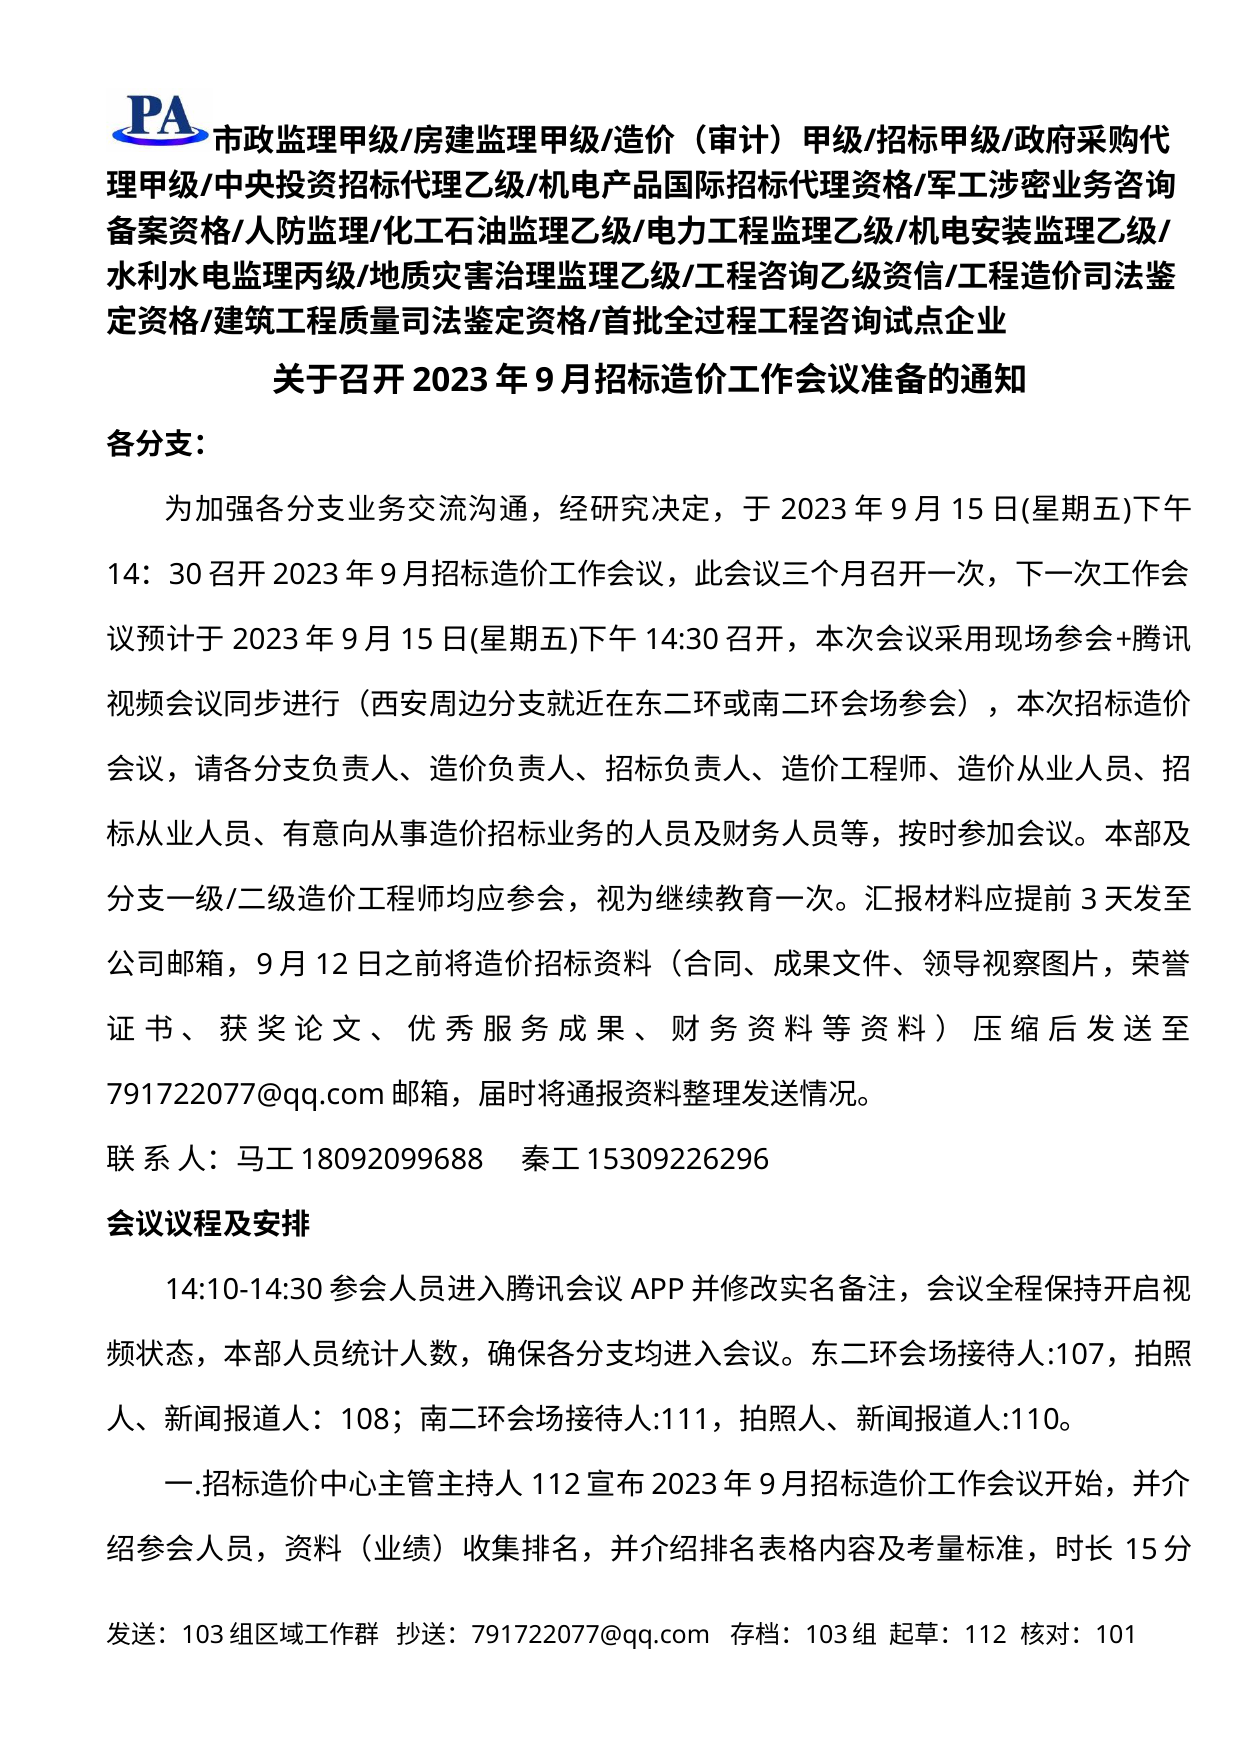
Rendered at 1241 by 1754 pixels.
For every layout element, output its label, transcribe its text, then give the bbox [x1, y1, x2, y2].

picture [106, 88, 213, 152]
text 14:10-14:30参会人员进入腾讯会议APP并修改实名备注，会议全程保持开启视频状态，本部人员统计人数，确保各分支均进入会议。东二环会场接待人:107，拍照人、新闻报道人：108；南二环会场接待人:111，拍照人、新闻报道人:110。 [106, 1254, 1193, 1449]
list 一.招标造价中心主管主持人112宣布2023年9月招标造价工作会议开始，并介绍参会人员，资料（业绩）收集排名，并介绍排名表格内容及考量标准，时长15分钟； [106, 1449, 1193, 1579]
text 联 系 人：马工18092099688 秦工15309226296 [106, 1124, 1193, 1189]
text 关于召开2023年9月招标造价工作会议准备的通知 [106, 344, 1193, 409]
text 为加强各分支业务交流沟通，经研究决定，于2023年9月15日(星期五)下午14：30召开2023年9月招标造价工作会议，此会议三个月召开一次，下一次工作会议预计于2023年9月15日(星期五)下午14:30召开，本次会议采用现场参会+腾讯视频会议同步进行（西安周边分支就近在东二环或南二环会场参会），本次招标造价会议，请各分支负责人、造价负责人、招标负责人、造价工程师、造价从业人员、招标从业人员、有意向从事造价招标业务的人员及财务人员等，按时参加会议。本部及分支一级/二级造价工程师均应参会，视为继续教育一次。汇报材料应提前3天发至公司邮箱，9月12日之前将造价招标资料（合同、成果文件、领导视察图片，荣誉证书、获奖论文、优秀服务成果、财务资料等资料）压缩后发送至791722077@qq.com邮箱，届时将通报资料整理发送情况。 [106, 474, 1193, 1124]
text 会议议程及安排 [106, 1189, 1193, 1254]
text 各分支： [106, 409, 1193, 474]
